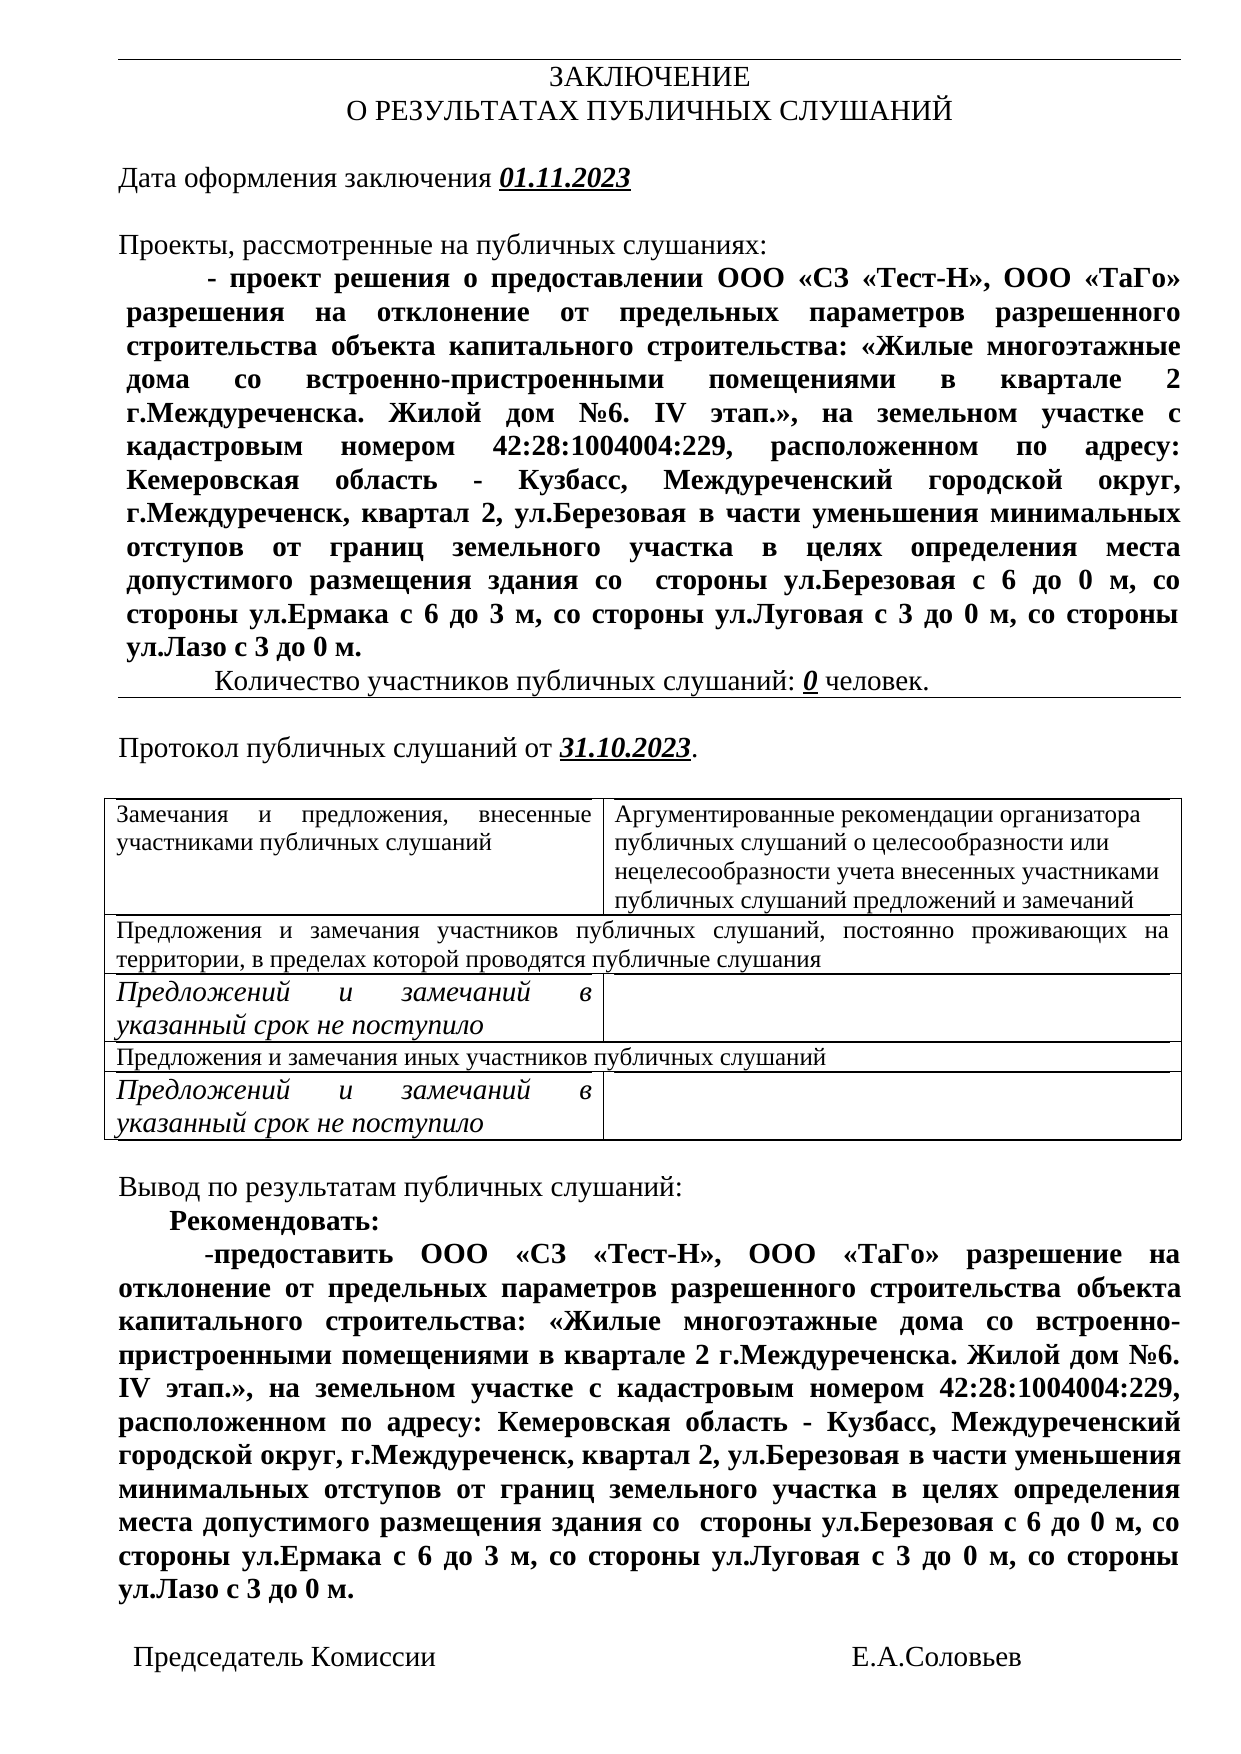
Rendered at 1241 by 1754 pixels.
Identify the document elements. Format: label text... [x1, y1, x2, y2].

table_cell Предложений и замечаний в указанный срок не поступило [105, 1072, 603, 1139]
text -предоставить ООО «СЗ «Тест-Н», ООО «ТаГо» разрешение на отклонение от предельных параметров разрешенного строительства объекта капитального строительства: «Жилые многоэтажные дома со встроенно-пристроенными помещениями в квартале 2 г.Междуреченска. Жилой дом №6. IV этап.», на земельном участке с кадастровым номером 42:28:1004004:229, расположенном по адресу: Кемеровская область - Кузбасс, Междуреченский городской округ, г.Междуреченск, квартал 2, ул.Березовая в части уменьшения минимальных отступов от границ земельного участка в целях определения места допустимого размещения здания со стороны ул.Березовая с 6 до 0 м, со стороны ул.Ермака с 6 до 3 м, со стороны ул.Луговая с 3 до 0 м, со стороны ул.Лазо с 3 до 0 м. [118, 1236, 1181, 1605]
text Председатель Комиссии Е.А.Соловьев [126, 1639, 1181, 1672]
text ЗАКЛЮЧЕНИЕ [118, 60, 1181, 93]
text Вывод по результатам публичных слушаний: [118, 1169, 1181, 1203]
table_cell Предложений и замечаний в указанный срок не поступило [105, 974, 603, 1041]
text Проекты, рассмотренные на публичных слушаниях: [118, 227, 1181, 261]
table_cell Предложения и замечания иных участников публичных слушаний [105, 1042, 1181, 1071]
text О РЕЗУЛЬТАТАХ ПУБЛИЧНЫХ СЛУШАНИЙ [118, 93, 1181, 126]
text Количество участников публичных слушаний: 0 человек. [126, 663, 1181, 697]
table_cell [604, 1072, 1181, 1139]
table_cell [604, 974, 1181, 1041]
text Протокол публичных слушаний от 31.10.2023. [118, 730, 1181, 764]
text - проект решения о предоставлении ООО «СЗ «Тест-Н», ООО «ТаГо» разрешения на отклонение от предельных параметров разрешенного строительства объекта капитального строительства: «Жилые многоэтажные дома со встроенно-пристроенными помещениями в квартале 2 г.Междуреченска. Жилой дом №6. IV этап.», на земельном участке с кадастровым номером 42:28:1004004:229, расположенном по адресу: Кемеровская область - Кузбасс, Междуреченский городской округ, г.Междуреченск, квартал 2, ул.Березовая в части уменьшения минимальных отступов от границ земельного участка в целях определения места допустимого размещения здания со стороны ул.Березовая с 6 до 0 м, со стороны ул.Ермака с 6 до 3 м, со стороны ул.Луговая с 3 до 0 м, со стороны ул.Лазо с 3 до 0 м. [126, 261, 1181, 663]
table_cell Предложения и замечания участников публичных слушаний, постоянно проживающих на территории, в пределах которой проводятся публичные слушания [105, 915, 1181, 972]
text Рекомендовать: [118, 1203, 1181, 1236]
text Дата оформления заключения 01.11.2023 [118, 160, 1181, 193]
table_header Аргументированные рекомендации организатора публичных слушаний о целесообразности или нецелесообразности учета внесенных участниками публичных слушаний предложений и замечаний [604, 799, 1181, 914]
table_header Замечания и предложения, внесенные участниками публичных слушаний [105, 799, 603, 914]
